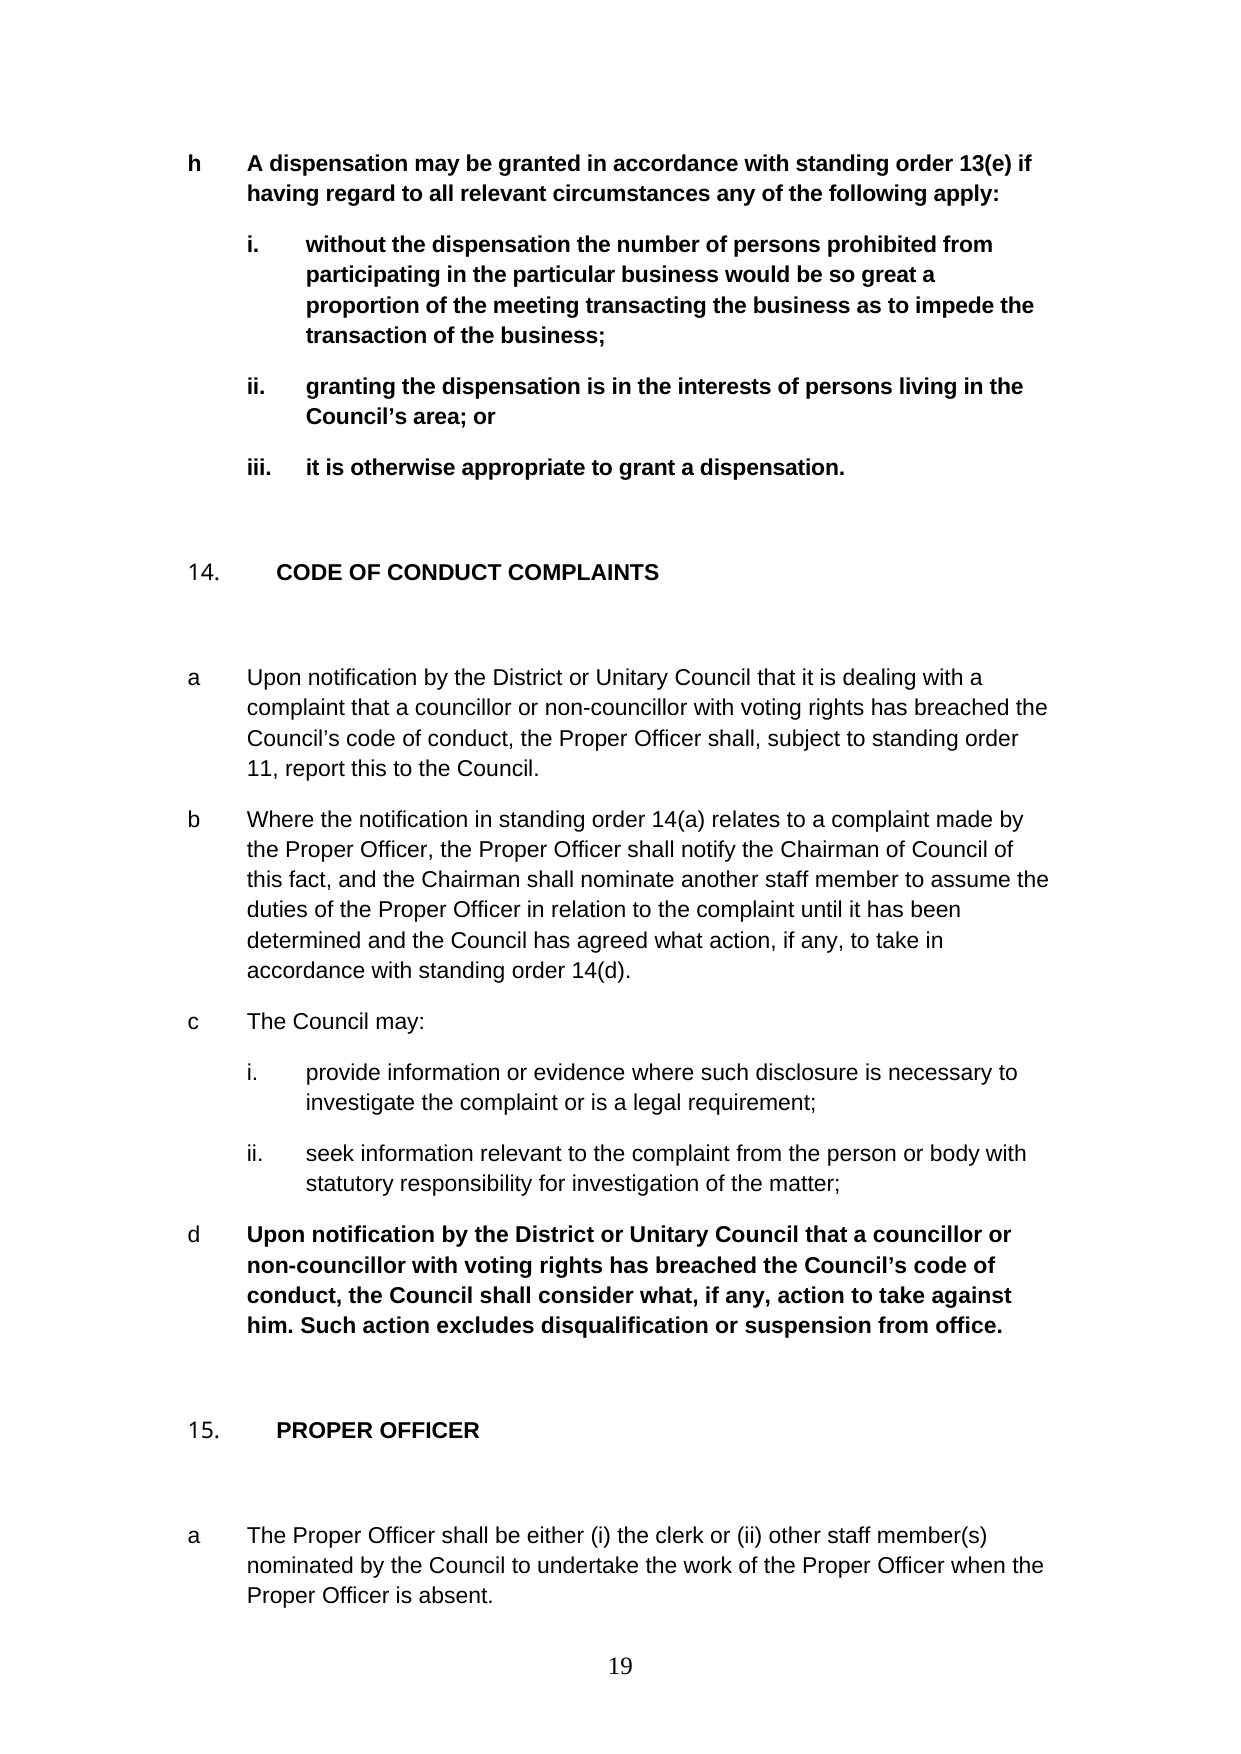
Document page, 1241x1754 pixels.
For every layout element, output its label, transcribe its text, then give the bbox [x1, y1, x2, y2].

subtitle CODE OF CONDUCT COMPLAINTS [187, 556, 1053, 587]
list it is otherwise appropriate to grant a dispensation. [247, 454, 1053, 481]
list Upon notification by the District or Unitary Council that it is dealing with a complaint that a councillor or non-councillor with voting rights has breached the Council’s code of conduct, the Proper Officer shall, subject to standing order 11, report this to the Council. [187, 664, 1053, 781]
list The Proper Officer shall be either (i) the clerk or (ii) other staff member(s) nominated by the Council to undertake the work of the Proper Officer when the Proper Officer is absent. [187, 1522, 1053, 1609]
list Upon notification by the District or Unitary Council that a councillor or non-councillor with voting rights has breached the Council’s code of conduct, the Council shall consider what, if any, action to take against him. Such action excludes disqualification or suspension from office. [187, 1221, 1053, 1338]
list The Council may: [187, 1008, 1053, 1034]
list seek information relevant to the complaint from the person or body with statutory responsibility for investigation of the matter; [247, 1140, 1053, 1197]
list provide information or evidence where such disclosure is necessary to investigate the complaint or is a legal requirement; [247, 1059, 1053, 1115]
list A dispensation may be granted in accordance with standing order 13(e) if having regard to all relevant circumstances any of the following apply: [187, 150, 1053, 207]
list granting the dispensation is in the interests of persons living in the Council’s area; or [247, 373, 1053, 429]
list Where the notification in standing order 14(a) relates to a complaint made by the Proper Officer, the Proper Officer shall notify the Chairman of Council of this fact, and the Chairman shall nominate another staff member to assume the duties of the Proper Officer in relation to the complaint until it has been determined and the Council has agreed what action, if any, to take in accordance with standing order 14(d). [187, 806, 1053, 983]
list without the dispensation the number of persons prohibited from participating in the particular business would be so great a proportion of the meeting transacting the business as to impede the transaction of the business; [247, 231, 1053, 348]
subtitle PROPER OFFICER [187, 1414, 1053, 1445]
